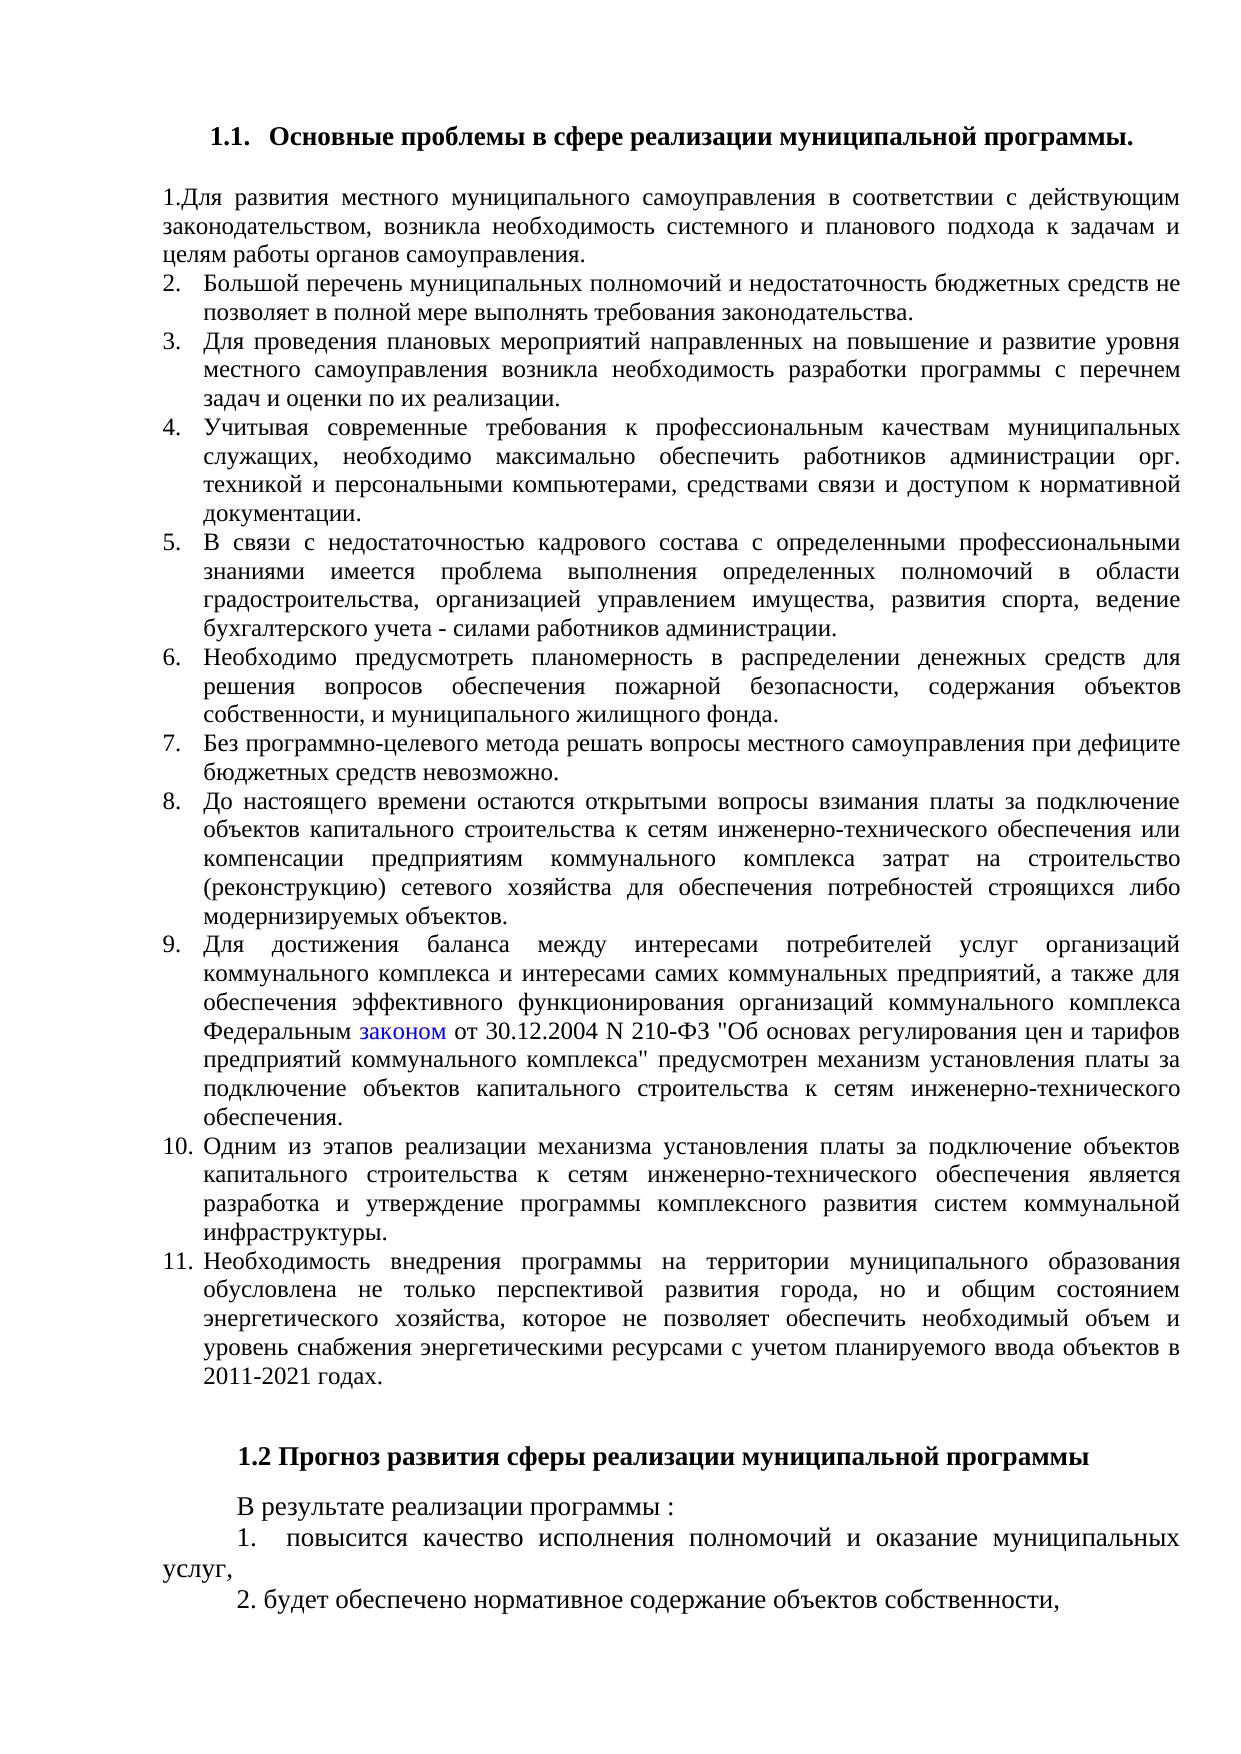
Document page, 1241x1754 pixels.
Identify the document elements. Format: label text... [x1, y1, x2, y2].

text 2. будет обеспечено нормативное содержание объектов собственности, [162, 1584, 1181, 1615]
list 1.2 Прогноз развития сферы реализации муниципальной программы [237, 1440, 1181, 1471]
list Необходимость внедрения программы на территории муниципального образования обусловлена не только перспективой развития города, но и общим состоянием энергетического хозяйства, которое не позволяет обеспечить необходимый объем и уровень снабжения энергетическими ресурсами с учетом планируемого ввода объектов в 2011-2021 годах. [162, 1246, 1181, 1389]
text 1. повысится качество исполнения полномочий и оказание муниципальных услуг, [162, 1521, 1181, 1584]
text В результате реализации программы : [162, 1490, 1181, 1521]
text 1.Для развития местного муниципального самоуправления в соответствии с действующим законодательством, возникла необходимость системного и планового подхода к задачам и целям работы органов самоуправления. [162, 182, 1181, 268]
list Без программно-целевого метода решать вопросы местного самоуправления при дефиците бюджетных средств невозможно. [162, 728, 1181, 786]
list Необходимо предусмотреть планомерность в распределении денежных средств для решения вопросов обеспечения пожарной безопасности, содержания объектов собственности, и муниципального жилищного фонда. [162, 642, 1181, 728]
list Большой перечень муниципальных полномочий и недостаточность бюджетных средств не позволяет в полной мере выполнять требования законодательства. [162, 268, 1181, 326]
list Учитывая современные требования к профессиональным качествам муниципальных служащих, необходимо максимально обеспечить работников администрации орг. техникой и персональными компьютерами, средствами связи и доступом к нормативной документации. [162, 412, 1181, 527]
list В связи с недостаточностью кадрового состава с определенными профессиональными знаниями имеется проблема выполнения определенных полномочий в области градостроительства, организацией управлением имущества, развития спорта, ведение бухгалтерского учета - силами работников администрации. [162, 527, 1181, 642]
list Одним из этапов реализации механизма установления платы за подключение объектов капитального строительства к сетям инженерно-технического обеспечения является разработка и утверждение программы комплексного развития систем коммунальной инфраструктуры. [162, 1131, 1181, 1246]
list До настоящего времени остаются открытыми вопросы взимания платы за подключение объектов капитального строительства к сетям инженерно-технического обеспечения или компенсации предприятиям коммунального комплекса затрат на строительство (реконструкцию) сетевого хозяйства для обеспечения потребностей строящихся либо модернизируемых объектов. [162, 786, 1181, 929]
list Основные проблемы в сфере реализации муниципальной программы. [162, 120, 1181, 151]
list Для достижения баланса между интересами потребителей услуг организаций коммунального комплекса и интересами самих коммунальных предприятий, а также для обеспечения эффективного функционирования организаций коммунального комплекса Федеральным законом от 30.12.2004 N 210-ФЗ "Об основах регулирования цен и тарифов предприятий коммунального комплекса" предусмотрен механизм установления платы за подключение объектов капитального строительства к сетям инженерно-технического обеспечения. [162, 929, 1181, 1131]
list Для проведения плановых мероприятий направленных на повышение и развитие уровня местного самоуправления возникла необходимость разработки программы с перечнем задач и оценки по их реализации. [162, 326, 1181, 412]
